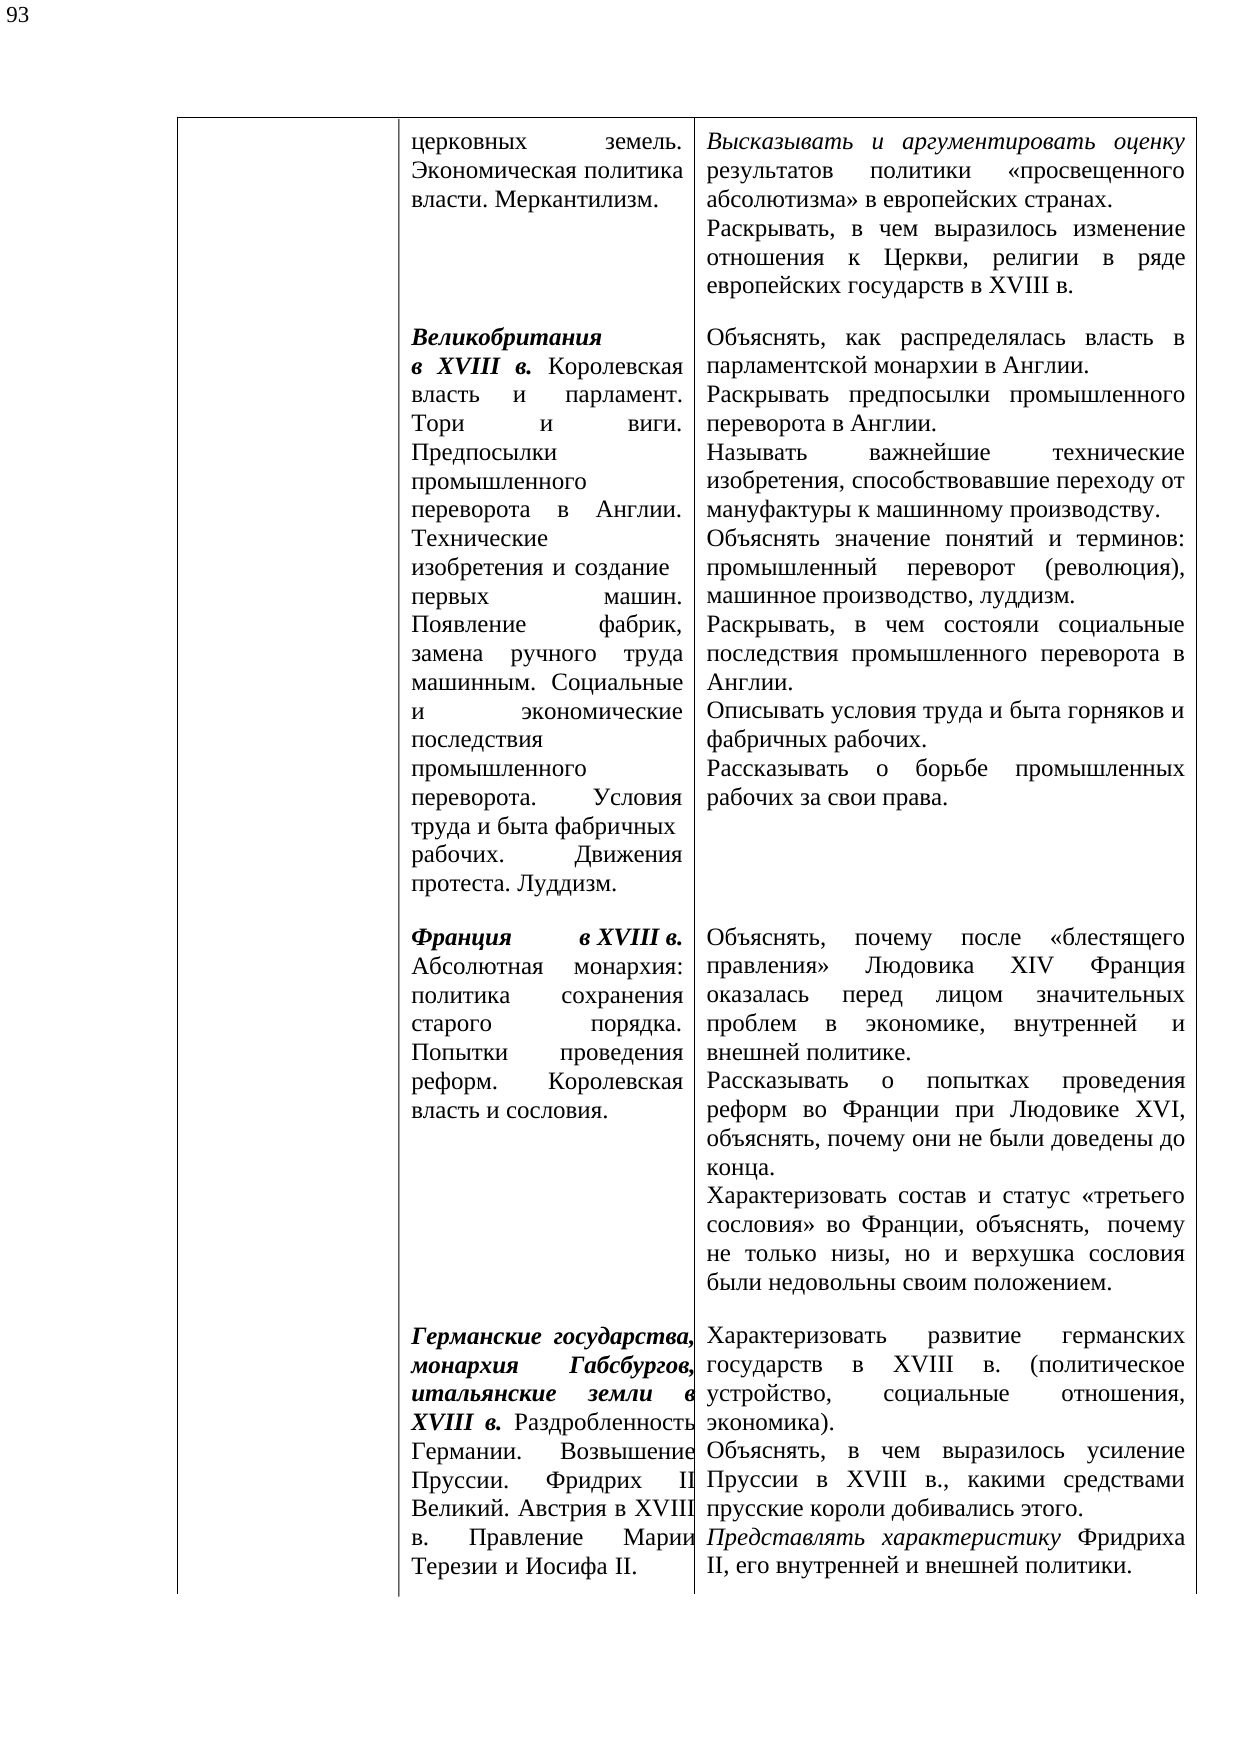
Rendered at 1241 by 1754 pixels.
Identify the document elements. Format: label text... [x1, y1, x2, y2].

table_cell Великобритания в XVIII в. Королевская власть и парламент. Тори и виги. Предпосылки промышленного переворота в Англии. Технические изобретения и создание первых машин. Появление фабрик, замена ручного труда машинным. Социальные и экономические последствия промышленного переворота. Условия труда и быта фабричных рабочих. Движения протеста. Луддизм. [178, 311, 694, 910]
table_cell Характеризовать развитие германских государств в XVIII в. (политическое устройство, социальные отношения, экономика). Объяснять, в чем выразилось усиление Пруссии в XVIII в., какими средствами прусские короли добивались этого. Представлять характеристику Фридриха II, его внутренней и внешней политики. [695, 1309, 1196, 1594]
table_cell Германские государства, монархия Габсбургов, итальянские земли в XVIII в. Раздробленность Германии. Возвышение Пруссии. Фридрих II Великий. Австрия в XVIII в. Правление Марии Терезии и Иосифа II. [178, 1309, 694, 1594]
table_cell Объяснять, как распределялась власть в парламентской монархии в Англии. Раскрывать предпосылки промышленного переворота в Англии. Называть важнейшие технические изобретения, способствовавшие переходу от мануфактуры к машинному производству. Объяснять значение понятий и терминов: промышленный переворот (революция), машинное производство, луддизм. Раскрывать, в чем состояли социальные последствия промышленного переворота в Англии. Описывать условия труда и быта горняков и фабричных рабочих. Рассказывать о борьбе промышленных рабочих за свои права. [695, 311, 1196, 910]
table_header церковных земель. Экономическая политика власти. Меркантилизм. [178, 118, 694, 311]
table_cell Объяснять, почему после «блестящего правления» Людовика XIV Франция оказалась перед лицом значительных проблем в экономике, внутренней и внешней политике. Рассказывать о попытках проведения реформ во Франции при Людовике XVI, объяснять, почему они не были доведены до конца. Характеризовать состав и статус «третьего сословия» во Франции, объяснять, почему не только низы, но и верхушка сословия были недовольны своим положением. [695, 910, 1196, 1309]
table_cell Франция в XVIII в. Абсолютная монархия: политика сохранения старого порядка. Попытки проведения реформ. Королевская власть и сословия. [178, 910, 694, 1309]
table_header Высказывать и аргументировать оценку результатов политики «просвещенного абсолютизма» в европейских странах. Раскрывать, в чем выразилось изменение отношения к Церкви, религии в ряде европейских государств в XVIII в. [695, 118, 1196, 311]
